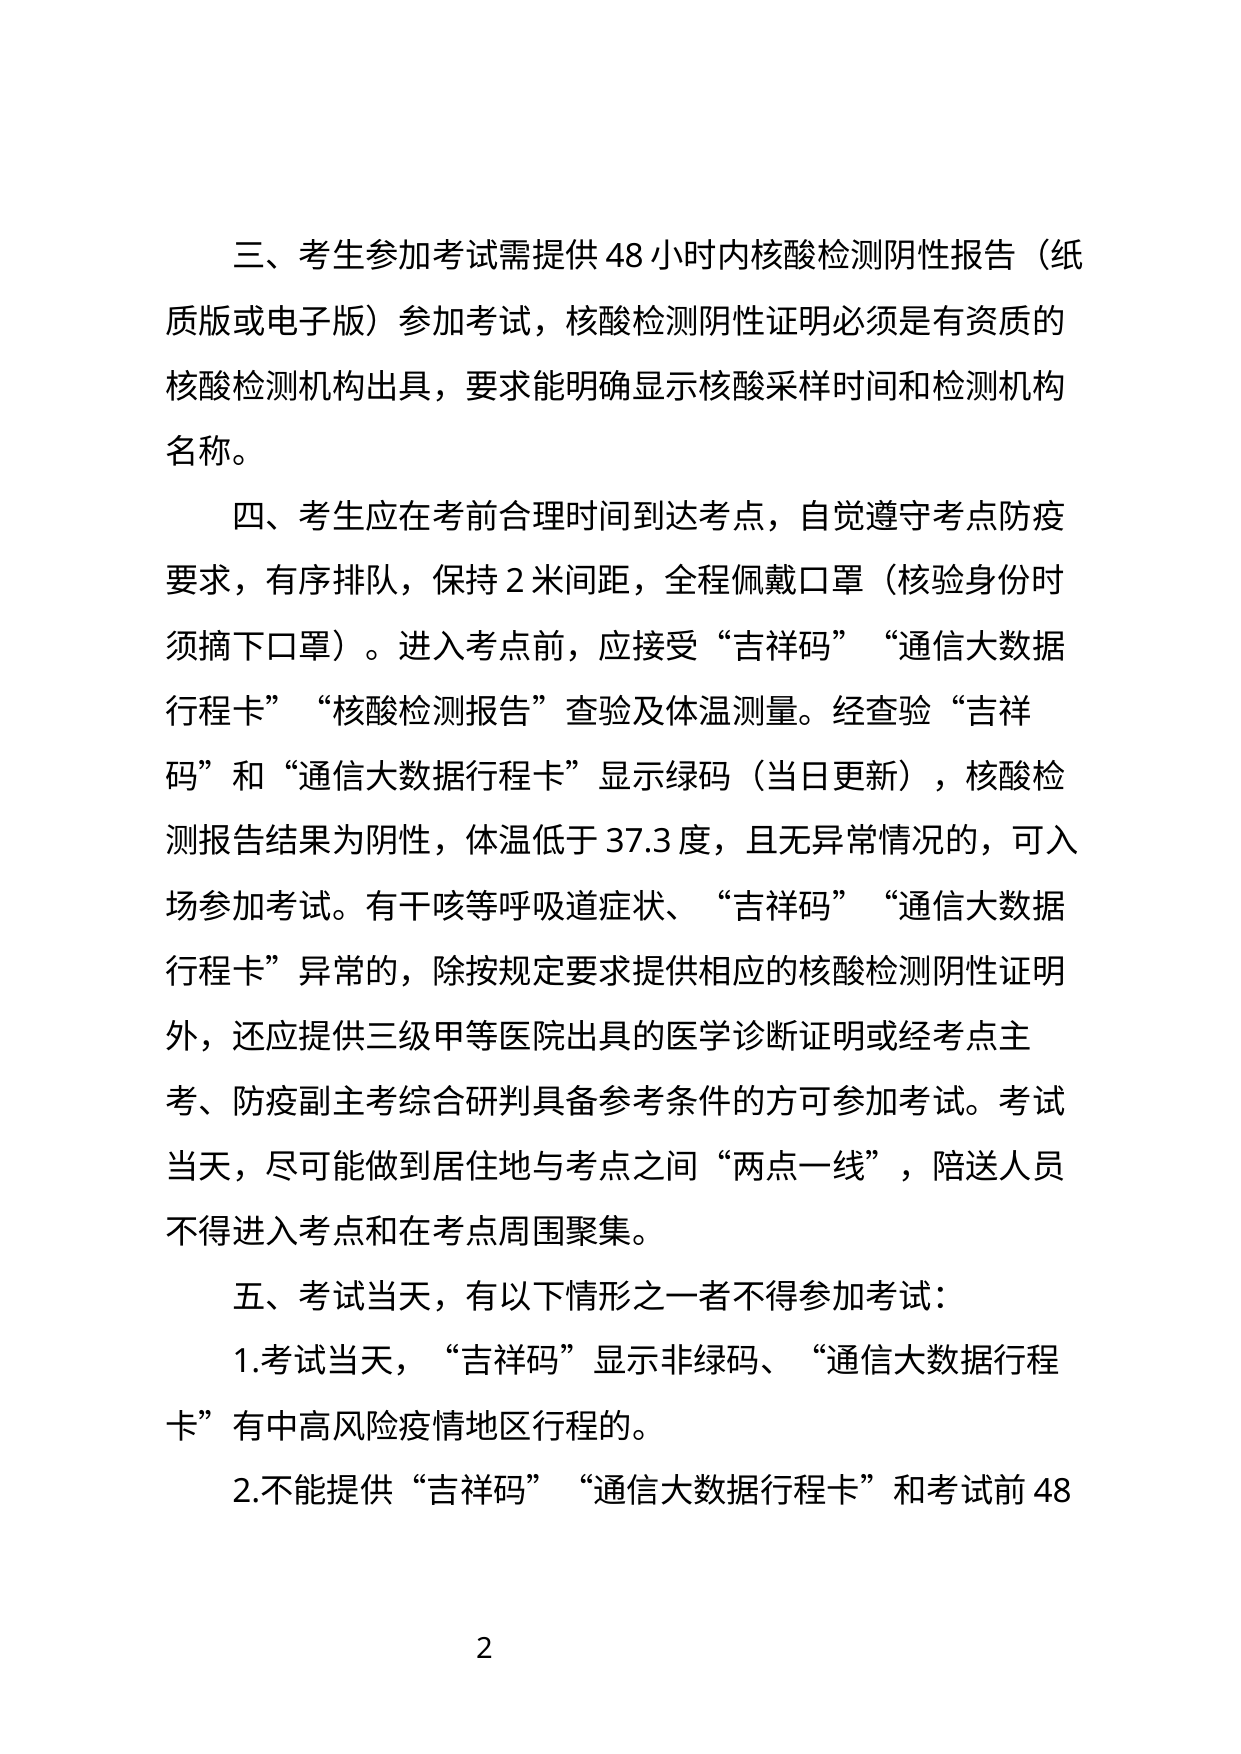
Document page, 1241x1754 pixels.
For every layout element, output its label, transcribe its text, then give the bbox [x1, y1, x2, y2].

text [165, 1456, 1087, 1521]
text 五、考试当天，有以下情形之一者不得参加考试： [165, 1261, 1087, 1326]
text 1.考试当天，“吉祥码”显示非绿码、“通信大数据行程卡”有中高风险疫情地区行程的。 [165, 1326, 1087, 1456]
text 四、考生应在考前合理时间到达考点，自觉遵守考点防疫要求，有序排队，保持2米间距，全程佩戴口罩（核验身份时须摘下口罩）。进入考点前，应接受“吉祥码”“通信大数据行程卡”“核酸检测报告”查验及体温测量。经查验“吉祥码”和“通信大数据行程卡”显示绿码（当日更新），核酸检测报告结果为阴性，体温低于37.3度，且无异常情况的，可入场参加考试。有干咳等呼吸道症状、“吉祥码”“通信大数据行程卡”异常的，除按规定要求提供相应的核酸检测阴性证明外，还应提供三级甲等医院出具的医学诊断证明或经考点主考、防疫副主考综合研判具备参考条件的方可参加考试。考试当天，尽可能做到居住地与考点之间“两点一线”，陪送人员不得进入考点和在考点周围聚集。 [165, 481, 1087, 1261]
list 三、考生参加考试需提供48小时内核酸检测阴性报告（纸质版或电子版）参加考试，核酸检测阴性证明必须是有资质的核酸检测机构出具，要求能明确显示核酸采样时间和检测机构名称。 [165, 221, 1087, 481]
